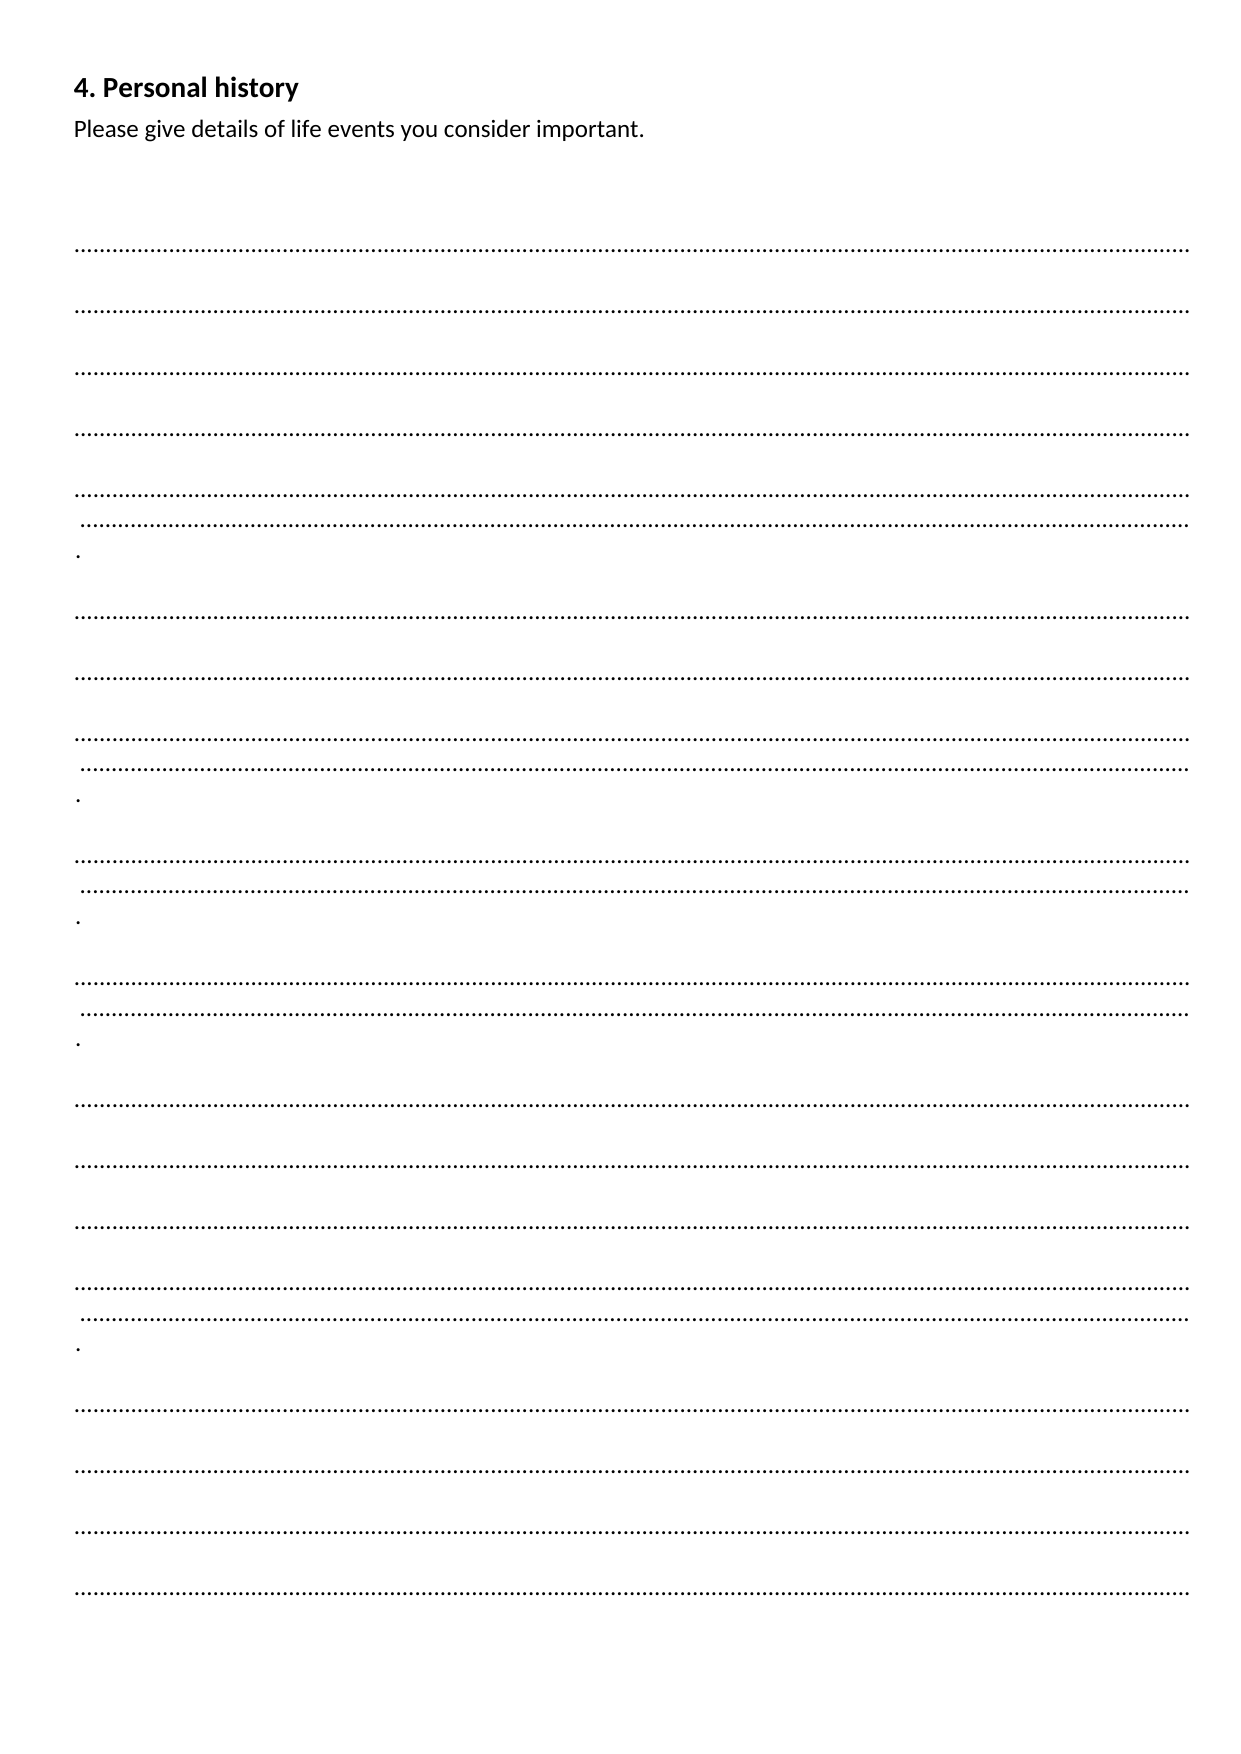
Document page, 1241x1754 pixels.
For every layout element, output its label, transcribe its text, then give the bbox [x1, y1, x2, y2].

text Please give details of life events you consider important. [73, 113, 1194, 143]
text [74, 1572, 1194, 1602]
text 4. Personal history [73, 69, 1194, 105]
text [74, 229, 1194, 259]
